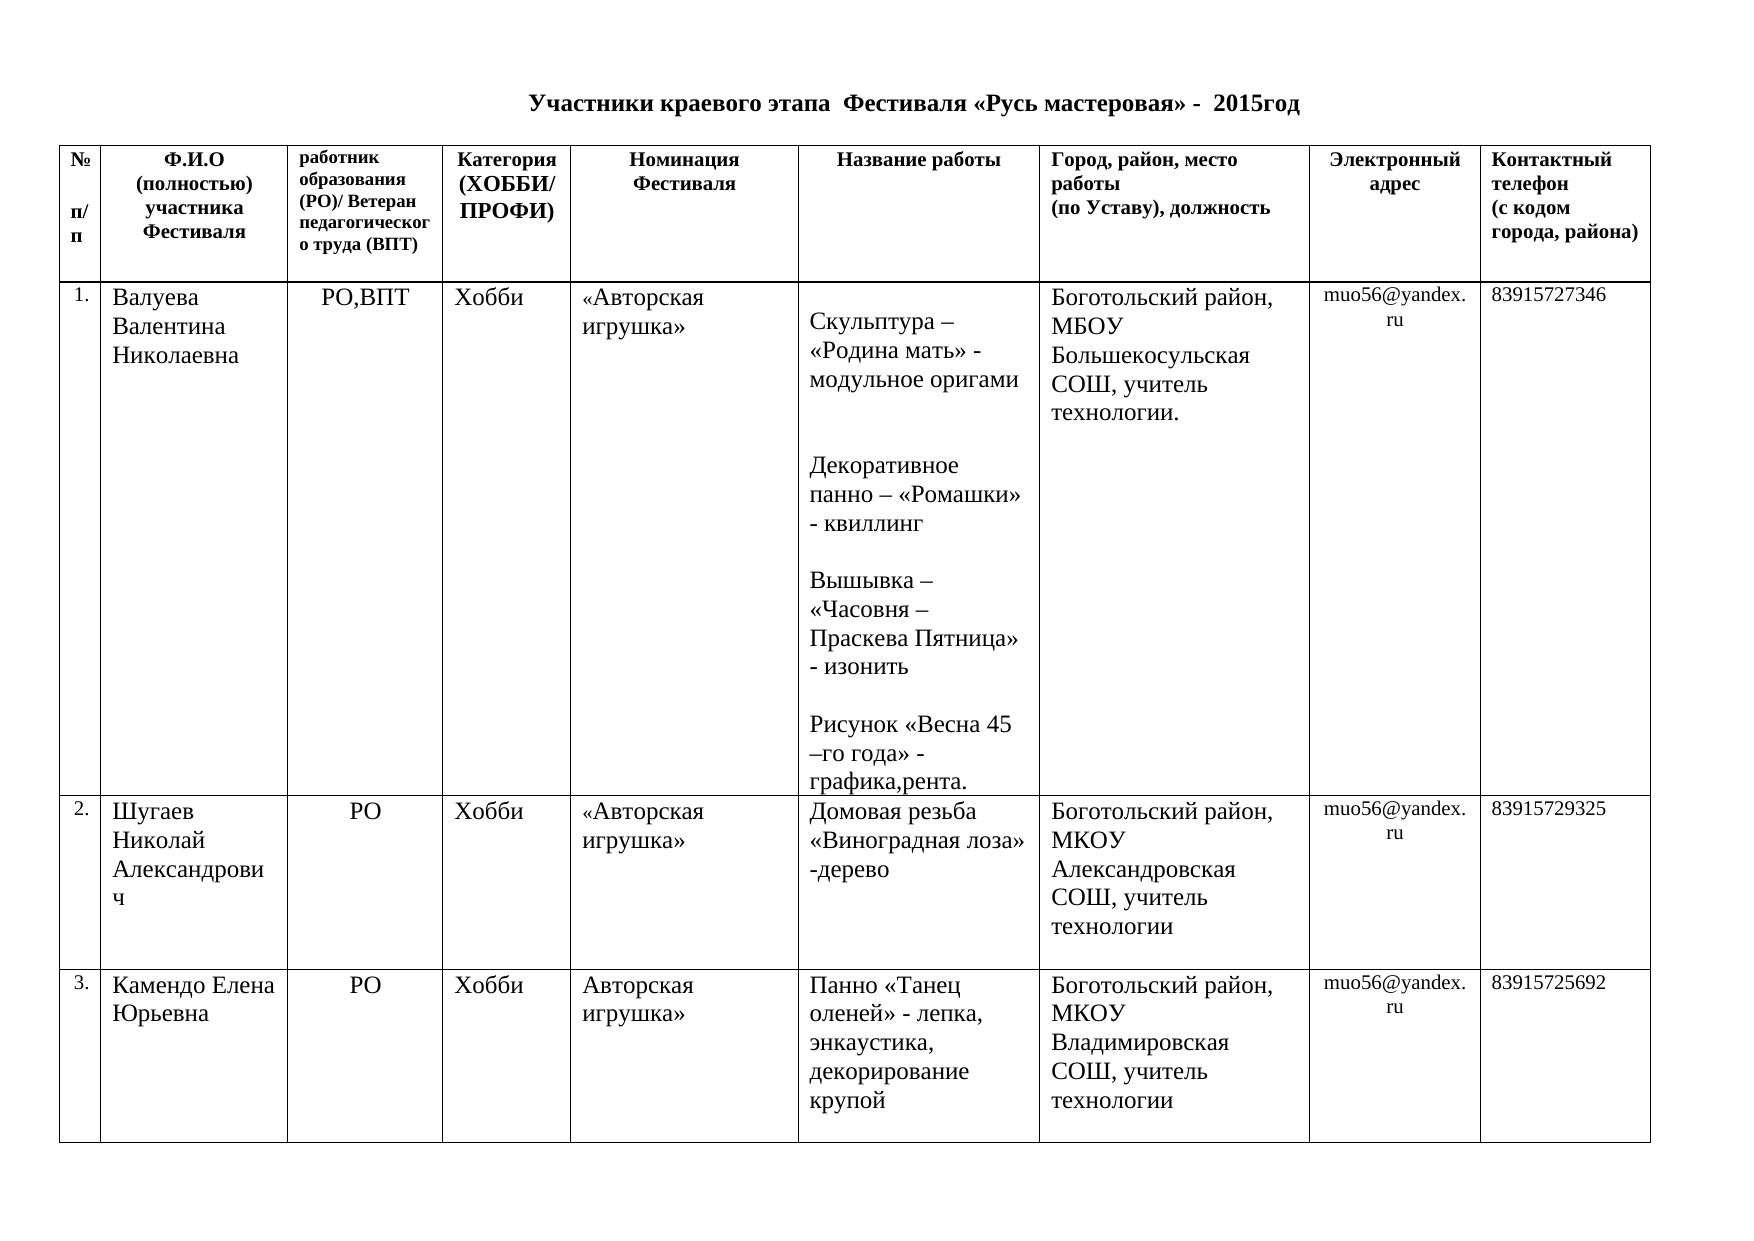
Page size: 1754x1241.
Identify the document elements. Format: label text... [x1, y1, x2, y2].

table_header Название работы [799, 146, 1039, 281]
table_header работник образования (РО)/ Ветеран педагогического труда (ВПТ) [288, 146, 442, 281]
table_cell Боготольский район, МБОУ Большекосульская СОШ, учитель технологии. [1040, 283, 1309, 795]
table_cell Скульптура – «Родина мать» -модульное оригами Декоративное панно – «Ромашки» - квиллинг Вышывка – «Часовня – Праскева Пятница» - изонить Рисунок «Весна 45 –го года» -графика,рента. [799, 283, 1039, 795]
table_header Город, район, место работы (по Уставу), должность [1040, 146, 1309, 281]
table_header Категория (ХОББИ/ПРОФИ) [443, 146, 570, 281]
table_cell Хобби [443, 283, 570, 795]
table_cell muo56@yandex.ru [1310, 796, 1480, 969]
table_header № п/п [60, 146, 100, 281]
table_cell [60, 283, 100, 795]
table_header Контактный телефон (с кодом города, района) [1481, 146, 1650, 281]
table_cell Хобби [443, 796, 570, 969]
table_cell muo56@yandex.ru [1310, 970, 1480, 1142]
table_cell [571, 970, 798, 1142]
table_cell 83915727346 [1481, 283, 1650, 795]
table_cell Боготольский район, МКОУ Александровская СОШ, учитель технологии [1040, 796, 1309, 969]
table_header Номинация Фестиваля [571, 146, 798, 281]
table_cell Шугаев Николай Александрович [101, 796, 287, 969]
table_cell РО [288, 970, 442, 1142]
table_header Ф.И.О (полностью) участника Фестиваля [101, 146, 287, 281]
table_cell «Авторская игрушка» [571, 283, 798, 795]
table_cell [60, 796, 100, 969]
table_cell РО,ВПТ [288, 283, 442, 795]
table_cell muo56@yandex.ru [1310, 283, 1480, 795]
table_cell [60, 970, 100, 1142]
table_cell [101, 970, 287, 1142]
table_cell Валуева Валентина Николаевна [101, 283, 287, 795]
table_cell РО [288, 796, 442, 969]
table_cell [799, 970, 1039, 1142]
table_cell «Авторская игрушка» [571, 796, 798, 969]
text Участники краевого этапа Фестиваля «Русь мастеровая» - 2015год [118, 88, 1709, 117]
table_cell Хобби [443, 970, 570, 1142]
table_cell 83915725692 [1481, 970, 1650, 1142]
table_header Электронный адрес [1310, 146, 1480, 281]
table_cell 83915729325 [1481, 796, 1650, 969]
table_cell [1040, 970, 1309, 1142]
table_cell Домовая резьба «Виноградная лоза» -дерево [799, 796, 1039, 969]
